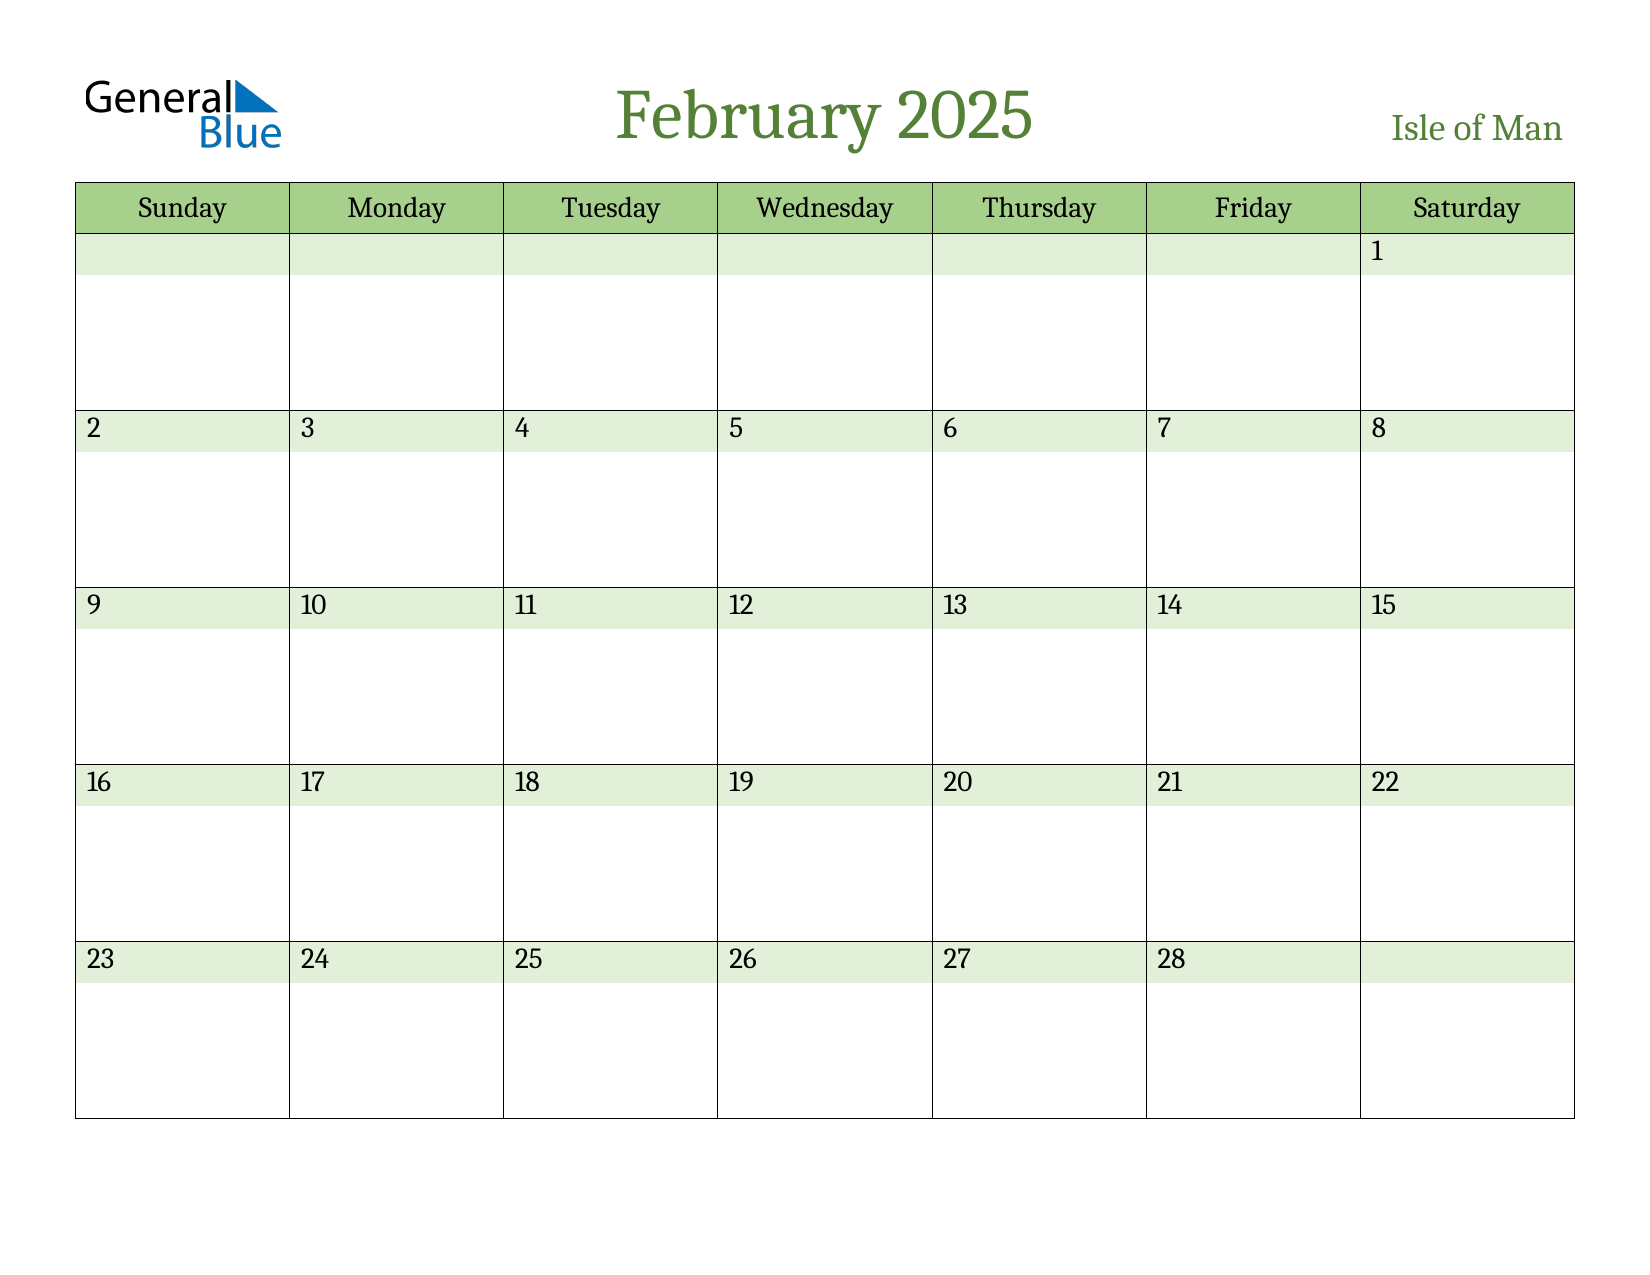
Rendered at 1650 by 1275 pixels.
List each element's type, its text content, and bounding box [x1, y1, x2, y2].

table_cell 16 [76, 765, 289, 806]
table_cell 22 [1361, 765, 1574, 806]
table_cell 10 [290, 588, 503, 629]
table_cell [718, 452, 932, 587]
table_cell [76, 629, 289, 764]
table_cell [290, 629, 503, 764]
table_cell [933, 806, 1146, 941]
table_cell [933, 234, 1146, 275]
table_cell 19 [718, 765, 932, 806]
table_cell Friday [1147, 183, 1360, 233]
table_cell [504, 275, 717, 410]
table_cell [76, 234, 289, 275]
table_cell [1147, 629, 1360, 764]
table_cell [504, 983, 717, 1118]
table_cell 2 [76, 411, 289, 452]
table_cell [933, 983, 1146, 1118]
table_cell 8 [1361, 411, 1574, 452]
table_cell 15 [1361, 588, 1574, 629]
table_cell 12 [718, 588, 932, 629]
table_cell Sunday [76, 183, 289, 233]
table_cell 25 [504, 942, 717, 983]
table_header February 2025 [504, 75, 1146, 182]
table_cell [1361, 275, 1574, 410]
table_cell Monday [290, 183, 503, 233]
table_cell 13 [933, 588, 1146, 629]
table_cell 11 [504, 588, 717, 629]
table_cell [718, 629, 932, 764]
table_cell [1361, 983, 1574, 1118]
table_cell [1147, 452, 1360, 587]
table_cell 5 [718, 411, 932, 452]
table_cell 7 [1147, 411, 1360, 452]
table_cell [504, 234, 717, 275]
table_cell [290, 806, 503, 941]
table_cell [1361, 452, 1574, 587]
table_cell 6 [933, 411, 1146, 452]
table_cell Thursday [933, 183, 1146, 233]
table_cell [718, 983, 932, 1118]
table_cell [1147, 275, 1360, 410]
table_cell [76, 806, 289, 941]
table_cell [718, 234, 932, 275]
table_cell 24 [290, 942, 503, 983]
table_cell 28 [1147, 942, 1360, 983]
table_cell [1361, 806, 1574, 941]
table_cell 26 [718, 942, 932, 983]
table_cell [76, 452, 289, 587]
table_cell [1147, 983, 1360, 1118]
table_cell 20 [933, 765, 1146, 806]
table_cell 14 [1147, 588, 1360, 629]
table_cell [290, 234, 503, 275]
table_cell 1 [1361, 234, 1574, 275]
table_cell 3 [290, 411, 503, 452]
table_cell [290, 452, 503, 587]
picture [86, 80, 281, 148]
table_cell [933, 452, 1146, 587]
table_cell 4 [504, 411, 717, 452]
table_cell Wednesday [718, 183, 932, 233]
table_cell 17 [290, 765, 503, 806]
table_cell 27 [933, 942, 1146, 983]
table_cell [504, 806, 717, 941]
table_cell [933, 629, 1146, 764]
table_cell [290, 275, 503, 410]
table_cell 21 [1147, 765, 1360, 806]
table_cell [290, 983, 503, 1118]
table_cell [718, 806, 932, 941]
table_cell 18 [504, 765, 717, 806]
table_cell [1361, 629, 1574, 764]
table_cell [76, 275, 289, 410]
table_cell Tuesday [504, 183, 717, 233]
table_header [76, 75, 503, 182]
table_header Isle of Man [1146, 75, 1574, 182]
table_cell Saturday [1361, 183, 1574, 233]
table_cell [504, 629, 717, 764]
table_cell [718, 275, 932, 410]
table_cell 23 [76, 942, 289, 983]
table_cell [1147, 234, 1360, 275]
table_cell [76, 983, 289, 1118]
table_cell [1147, 806, 1360, 941]
table_cell [504, 452, 717, 587]
table_cell 9 [76, 588, 289, 629]
table_cell [1361, 942, 1574, 983]
table_cell [933, 275, 1146, 410]
